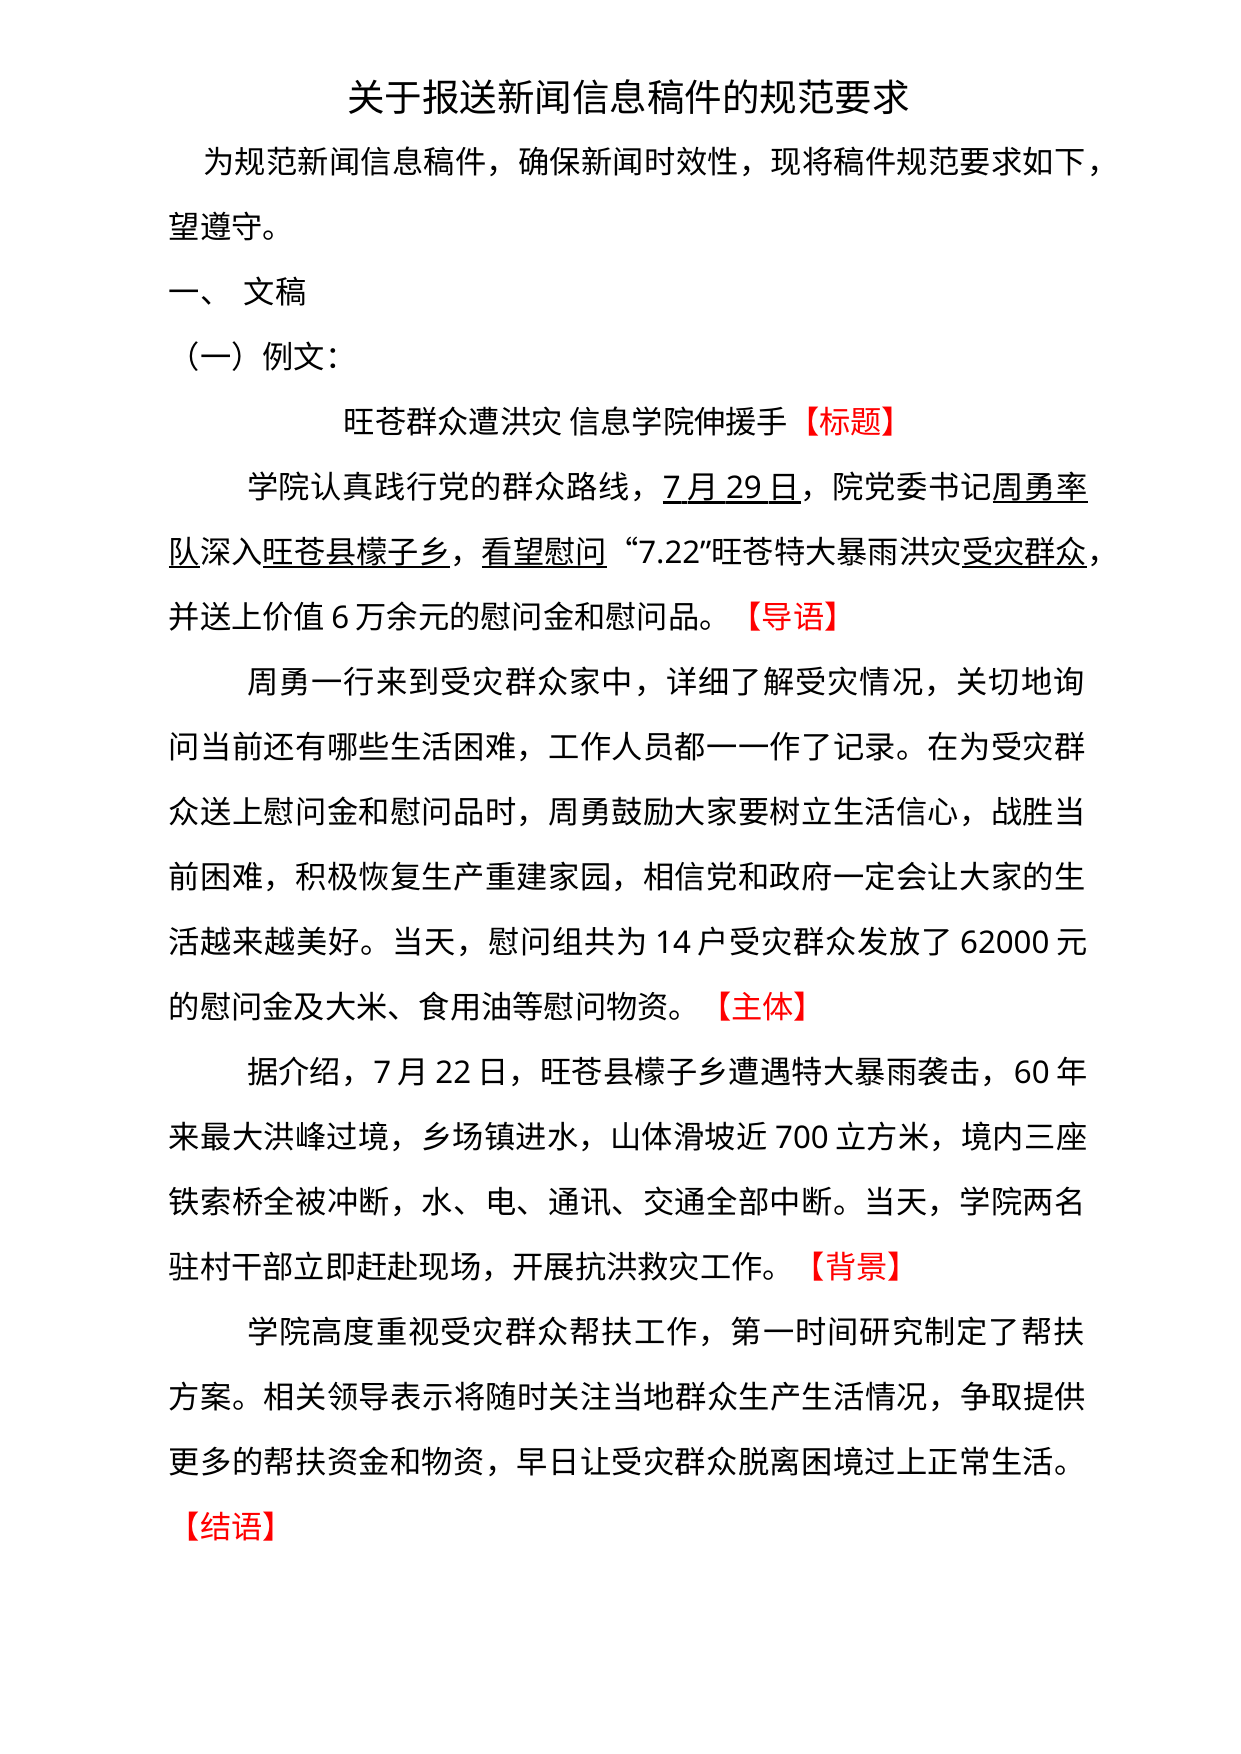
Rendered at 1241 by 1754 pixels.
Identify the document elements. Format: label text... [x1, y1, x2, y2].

text 学院认真践行党的群众路线，7月29日，院党委书记周勇率队深入旺苍县檬子乡，看望慰问“7.22”旺苍特大暴雨洪灾受灾群众，并送上价值6万余元的慰问金和慰问品。【导语】 [169, 453, 1087, 648]
text 旺苍群众遭洪灾 信息学院伸援手【标题】 [169, 388, 1087, 453]
list 文稿 [169, 258, 1087, 323]
text 关于报送新闻信息稿件的规范要求 [169, 63, 1087, 128]
text 周勇一行来到受灾群众家中，详细了解受灾情况，关切地询问当前还有哪些生活困难，工作人员都一一作了记录。在为受灾群众送上慰问金和慰问品时，周勇鼓励大家要树立生活信心，战胜当前困难，积极恢复生产重建家园，相信党和政府一定会让大家的生活越来越美好。当天，慰问组共为14户受灾群众发放了62000元的慰问金及大米、食用油等慰问物资。【主体】 [169, 648, 1087, 1038]
text （一）例文： [169, 323, 1087, 388]
text 据介绍，7月22日，旺苍县檬子乡遭遇特大暴雨袭击，60年来最大洪峰过境，乡场镇进水，山体滑坡近700立方米，境内三座铁索桥全被冲断，水、电、通讯、交通全部中断。当天，学院两名驻村干部立即赶赴现场，开展抗洪救灾工作。【背景】 [169, 1038, 1087, 1298]
text 学院高度重视受灾群众帮扶工作，第一时间研究制定了帮扶方案。相关领导表示将随时关注当地群众生产生活情况，争取提供更多的帮扶资金和物资，早日让受灾群众脱离困境过上正常生活。【结语】 [169, 1298, 1087, 1558]
text 为规范新闻信息稿件，确保新闻时效性，现将稿件规范要求如下，望遵守。 [169, 128, 1087, 258]
